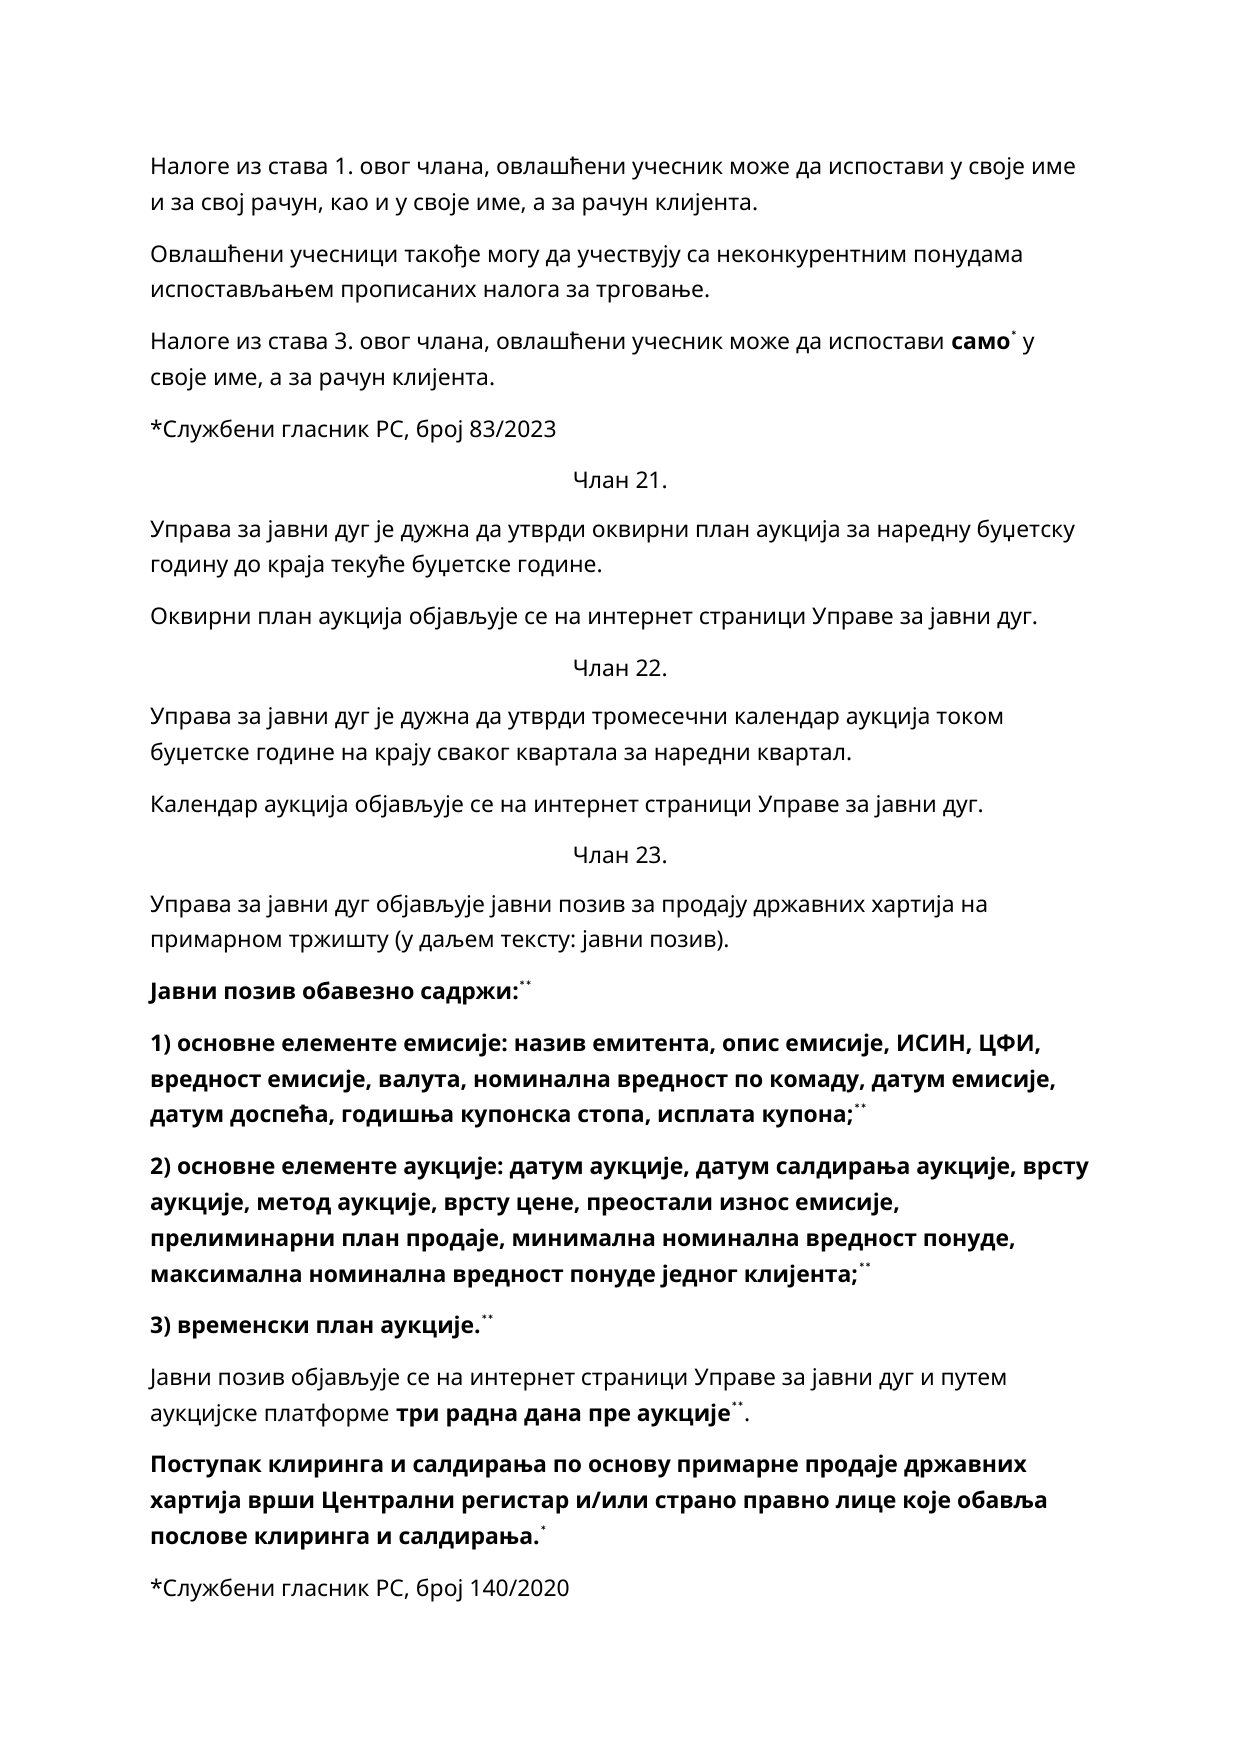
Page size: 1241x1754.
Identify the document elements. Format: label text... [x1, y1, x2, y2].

text 1) основне елементе емисије: назив емитента, опис емисије, ИСИН, ЦФИ, вредност емисије, валута, номинална вредност по комаду, датум емисије, датум доспећа, годишња купонска стопа, исплата купона;** [150, 1027, 1090, 1130]
text 2) основне елементе аукције: датум аукције, датум салдирања аукције, врсту аукције, метод аукције, врсту цене, преостали износ емисије, прелиминарни план продаје, минимална номинална вредност понуде, максимална номинална вредност понуде једног клијента;** [150, 1150, 1090, 1289]
text Поступак клиринга и салдирања по основу примарне продаје државних хартија врши Централни регистар и/или страно правно лице које обавља послове клиринга и салдирања.* [150, 1448, 1090, 1552]
text *Службени гласник РС, број 140/2020 [150, 1572, 1090, 1603]
text Управа за јавни дуг је дужна да утврди оквирни план аукција за наредну буџетску годину до краја текуће буџетске године. [150, 512, 1090, 580]
text Јавни позив објављује се на интернет страници Управе за јавни дуг и путем аукцијске платформе три радна дана пре аукције**. [150, 1361, 1090, 1428]
text Налоге из става 3. овог члана, овлашћени учесник може да испостави само* у своје име, а за рачун клијента. [150, 325, 1090, 392]
text Управа за јавни дуг је дужна да утврди тромесечни календар аукција током буџетске године на крају сваког квартала за наредни квартал. [150, 700, 1090, 767]
text Управа за јавни дуг објављује јавни позив за продају државних хартија на примарном тржишту (у даљем тексту: јавни позив). [150, 887, 1090, 955]
text Члан 22. [150, 652, 1090, 683]
text Члан 23. [150, 839, 1090, 870]
text Овлашћени учесници такође могу да учествују са неконкурентним понудама испостављањем прописаних налога за трговање. [150, 237, 1090, 305]
text Јавни позив обавезно садржи:** [150, 975, 1090, 1006]
text 3) временски план аукције.** [150, 1309, 1090, 1341]
text Налоге из става 1. овог члана, овлашћени учесник може да испостави у своје име и за свој рачун, као и у своје име, а за рачун клијента. [150, 150, 1090, 217]
text Календар аукција објављује се на интернет страници Управе за јавни дуг. [150, 787, 1090, 819]
text *Службени гласник РС, број 83/2023 [150, 412, 1090, 444]
text Оквирни план аукција објављује се на интернет страници Управе за јавни дуг. [150, 600, 1090, 631]
text Члан 21. [150, 464, 1090, 495]
